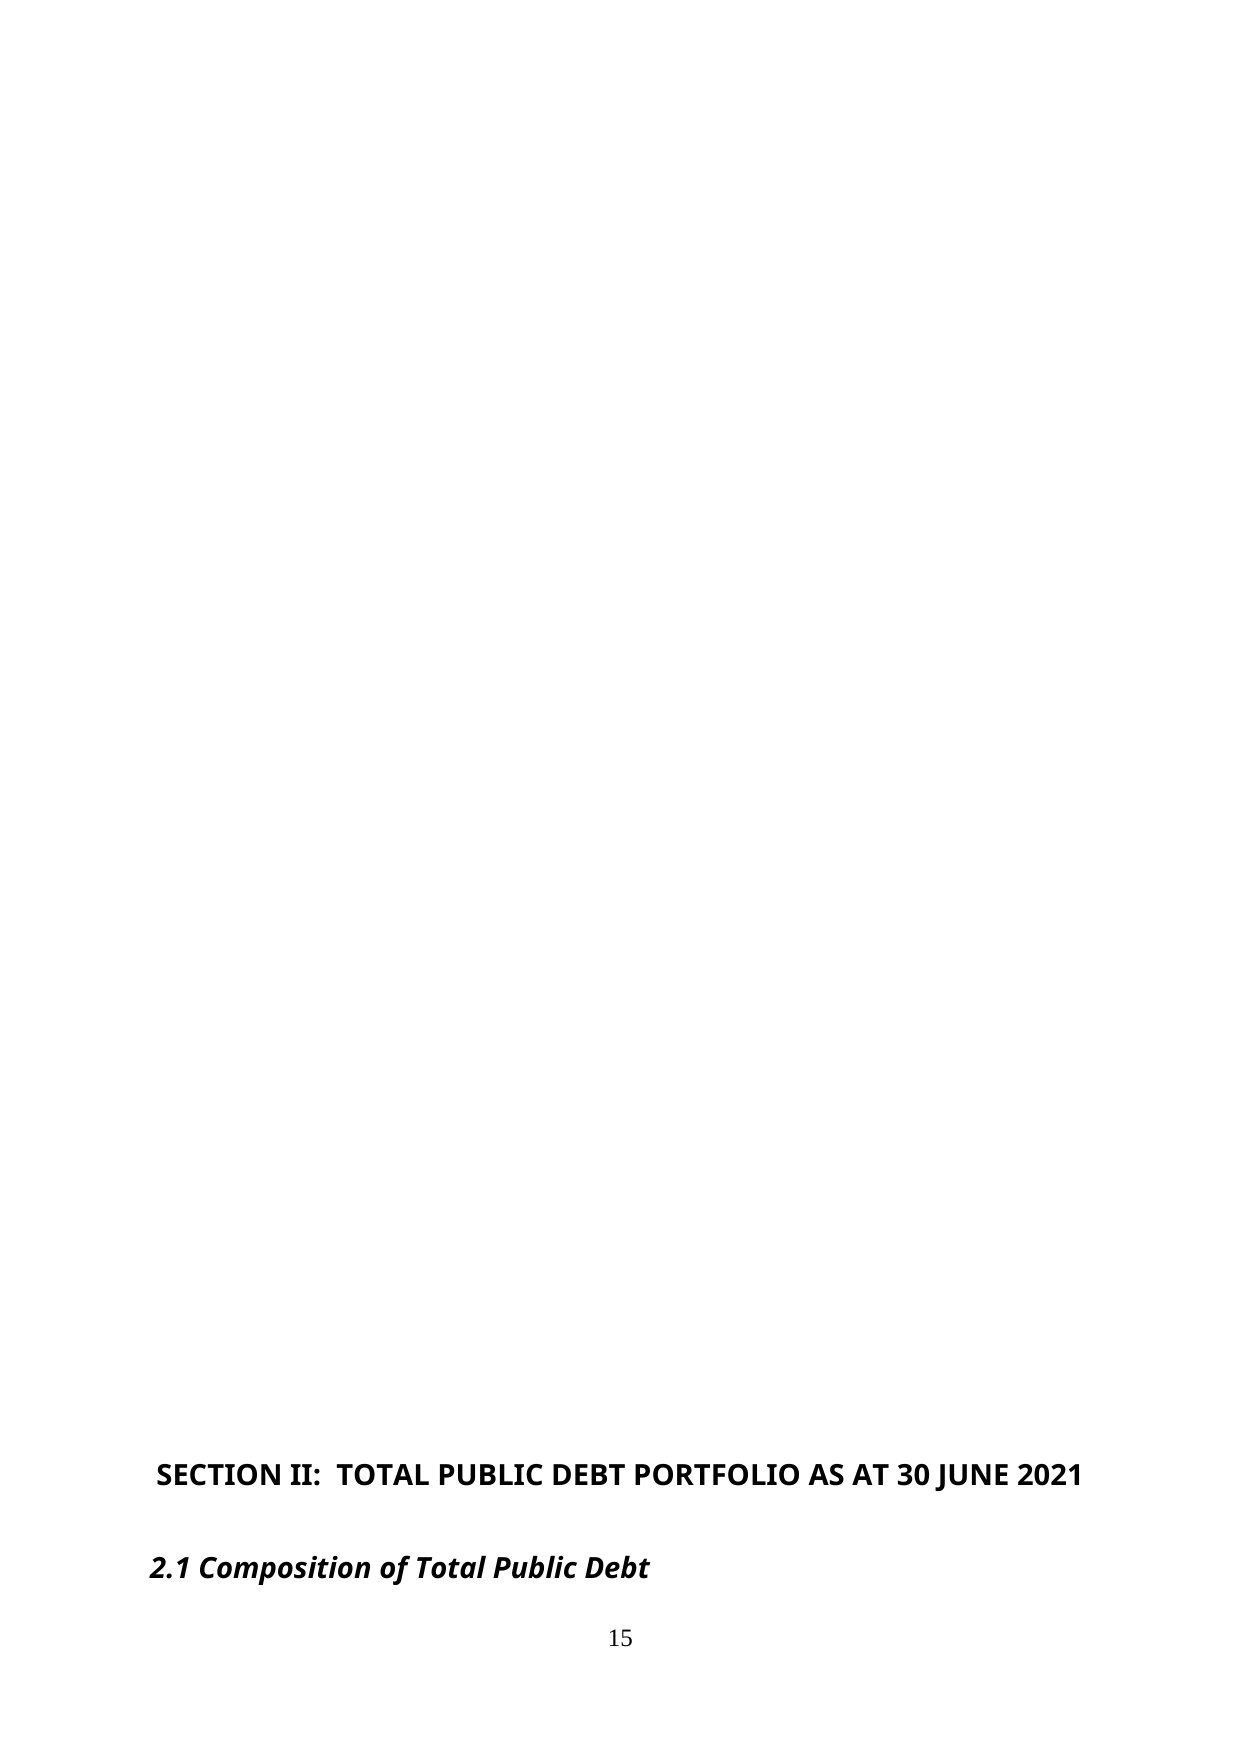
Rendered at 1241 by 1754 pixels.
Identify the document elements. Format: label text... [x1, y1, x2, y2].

subtitle 2.1 Composition of Total Public Debt [150, 1548, 1090, 1587]
subtitle SECTION II: TOTAL PUBLIC DEBT PORTFOLIO AS AT 30 JUNE 2021 [150, 1454, 1090, 1494]
